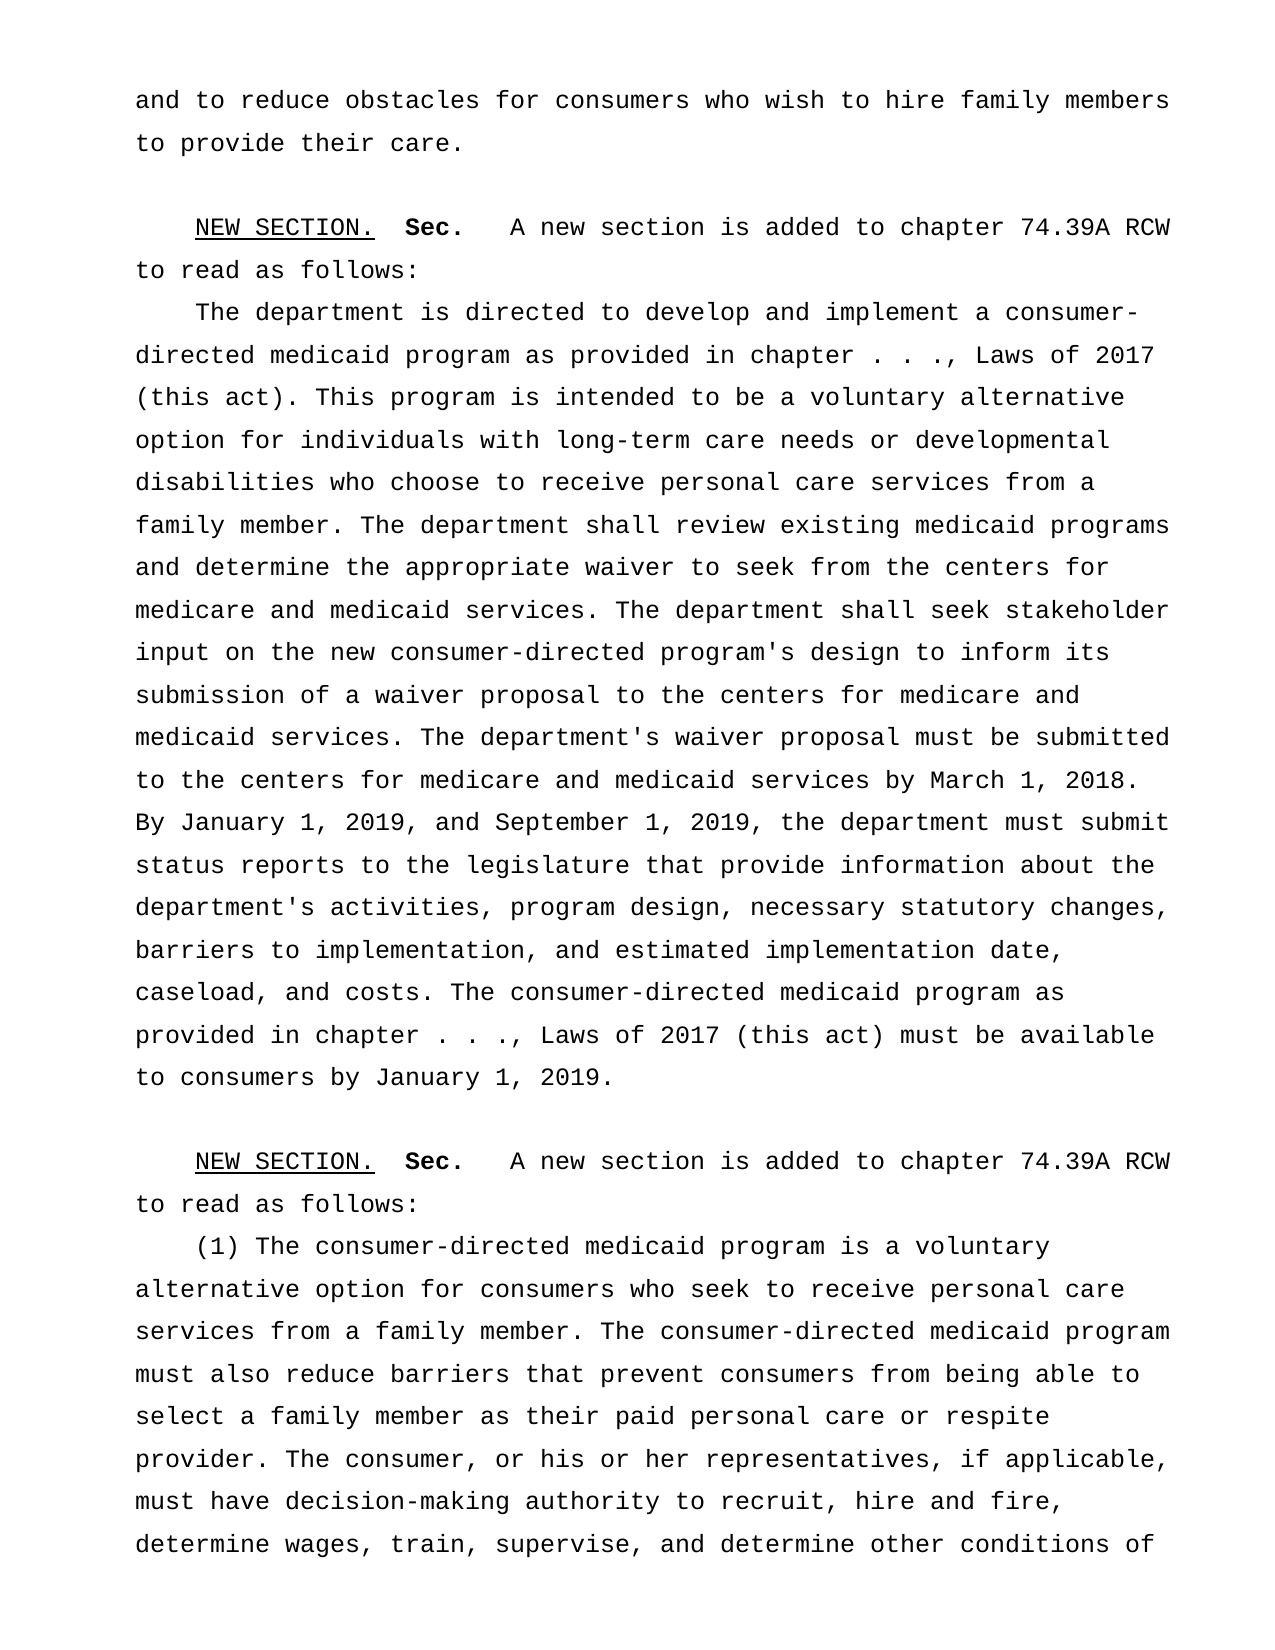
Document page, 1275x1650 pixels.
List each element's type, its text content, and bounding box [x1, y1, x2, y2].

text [135, 1221, 1170, 1561]
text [135, 75, 1170, 160]
text NEW SECTION. Sec. A new section is added to chapter 74.39A RCW to read as follows: [135, 202, 1170, 287]
text NEW SECTION. Sec. A new section is added to chapter 74.39A RCW to read as follows: [135, 1136, 1170, 1221]
text The department is directed to develop and implement a consumer-directed medicaid program as provided in chapter . . ., Laws of 2017 (this act). This program is intended to be a voluntary alternative option for individuals with long-term care needs or developmental disabilities who choose to receive personal care services from a family member. The department shall review existing medicaid programs and determine the appropriate waiver to seek from the centers for medicare and medicaid services. The department shall seek stakeholder input on the new consumer-directed program's design to inform its submission of a waiver proposal to the centers for medicare and medicaid services. The department's waiver proposal must be submitted to the centers for medicare and medicaid services by March 1, 2018. By January 1, 2019, and September 1, 2019, the department must submit status reports to the legislature that provide information about the department's activities, program design, necessary statutory changes, barriers to implementation, and estimated implementation date, caseload, and costs. The consumer-directed medicaid program as provided in chapter . . ., Laws of 2017 (this act) must be available to consumers by January 1, 2019. [135, 287, 1170, 1094]
